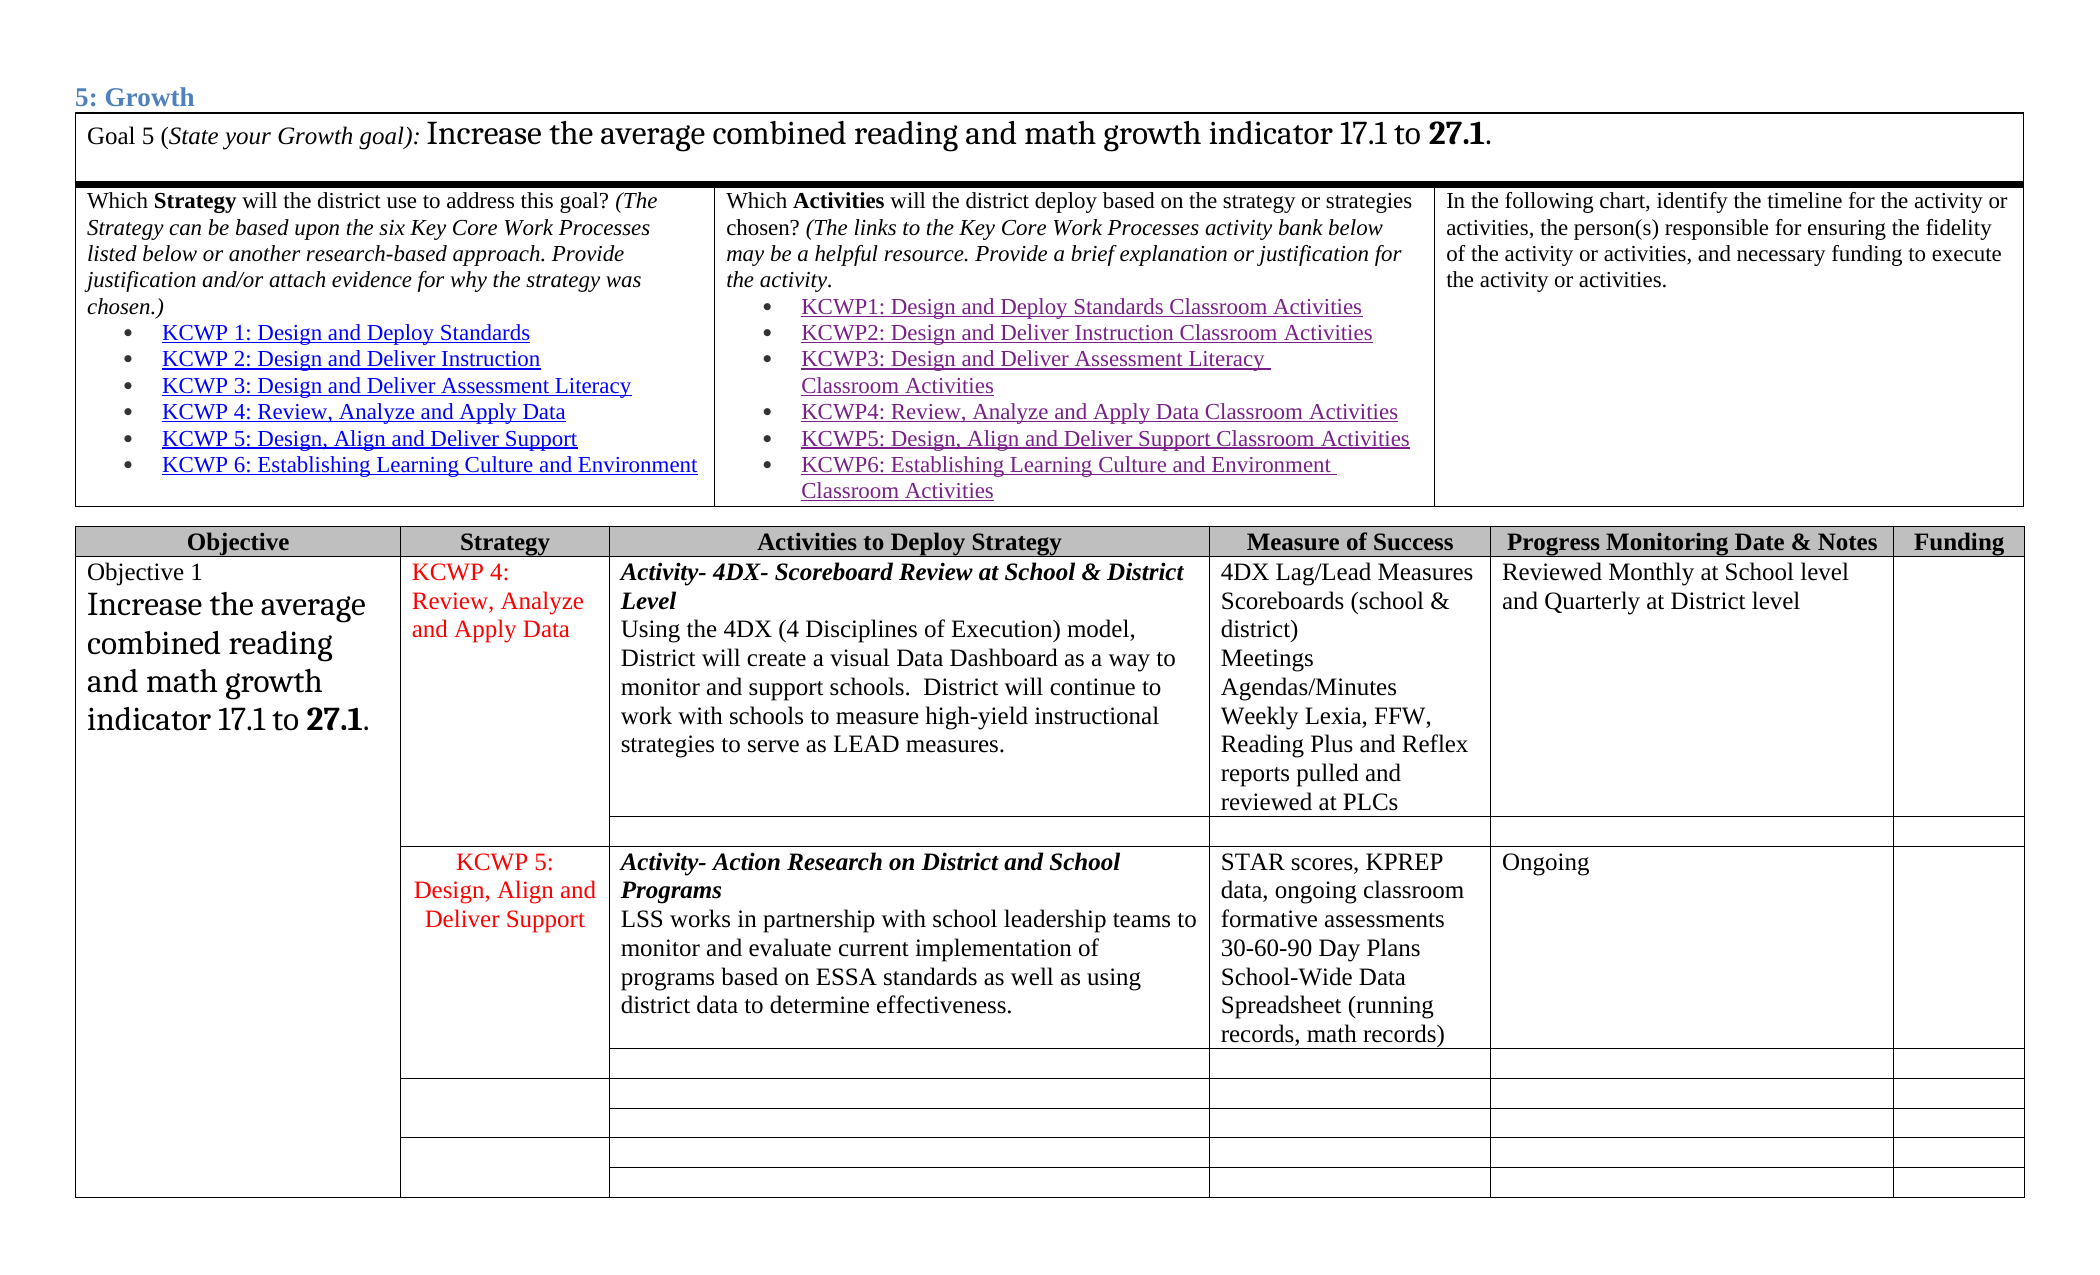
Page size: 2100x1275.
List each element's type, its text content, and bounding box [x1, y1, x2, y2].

table_cell [1491, 1168, 1893, 1197]
table_cell [1210, 1079, 1490, 1107]
table_cell [1491, 817, 1893, 846]
table_cell [1894, 1168, 2024, 1197]
table_cell [610, 817, 1209, 846]
table_cell STAR scores, KPREP data, ongoing classroom formative assessments 30-60-90 Day Plans School-Wide Data Spreadsheet (running records, math records) [1210, 847, 1490, 1048]
table_cell [1894, 557, 2024, 816]
table_cell Ongoing [1491, 847, 1893, 1048]
table_header Progress Monitoring Date & Notes [1491, 527, 1893, 556]
table_cell [1210, 1168, 1490, 1197]
table_cell [401, 1138, 609, 1197]
table_cell Activity- Action Research on District and School Programs LSS works in partnership with school leadership teams to monitor and evaluate current implementation of programs based on ESSA standards as well as using district data to determine effectiveness. [610, 847, 1209, 1048]
table_cell Which Activities will the district deploy based on the strategy or strategies chosen? (The links to the Key Core Work Processes activity bank below may be a helpful resource. Provide a brief explanation or justification for the activity. KCWP1: Design and Deploy Standards Classroom Activities KCWP2: Design and Deliver Instruction Classroom Activities KCWP3: Design and Deliver Assessment Literacy Classroom Activities KCWP4: Review, Analyze and Apply Data Classroom Activities KCWP5: Design, Align and Deliver Support Classroom Activities KCWP6: Establishing Learning Culture and Environment Classroom Activities [715, 188, 1434, 506]
table_cell [610, 1138, 1209, 1167]
table_header Activities to Deploy Strategy [610, 527, 1209, 556]
table_header Strategy [401, 527, 609, 556]
table_cell [1491, 1049, 1893, 1078]
subtitle 5: Growth [75, 81, 2025, 112]
table_cell Which Strategy will the district use to address this goal? (The Strategy can be based upon the six Key Core Work Processes listed below or another research-based approach. Provide justification and/or attach evidence for why the strategy was chosen.) KCWP 1: Design and Deploy Standards KCWP 2: Design and Deliver Instruction KCWP 3: Design and Deliver Assessment Literacy KCWP 4: Review, Analyze and Apply Data KCWP 5: Design, Align and Deliver Support KCWP 6: Establishing Learning Culture and Environment [76, 188, 714, 506]
table_cell In the following chart, identify the timeline for the activity or activities, the person(s) responsible for ensuring the fidelity of the activity or activities, and necessary funding to execute the activity or activities. [1435, 188, 2023, 506]
table_cell [610, 1109, 1209, 1137]
table_cell [1491, 1138, 1893, 1167]
table_cell [610, 1049, 1209, 1078]
table_cell [1894, 817, 2024, 846]
table_cell [1894, 1109, 2024, 1137]
table_cell [401, 1079, 609, 1137]
table_cell [1894, 847, 2024, 1048]
table_cell [1210, 817, 1490, 846]
table_cell [1210, 1049, 1490, 1078]
table_cell [610, 1079, 1209, 1107]
table_cell Objective 1 Increase the average combined reading and math growth indicator 17.1 to 27.1. [76, 557, 400, 1197]
table_cell [1491, 1079, 1893, 1107]
table_cell KCWP 5: Design, Align and Deliver Support [401, 847, 609, 1078]
table_header Objective [76, 527, 400, 556]
table_cell KCWP 4: Review, Analyze and Apply Data [401, 557, 609, 846]
table_header Funding [1894, 527, 2024, 556]
table_cell [1894, 1079, 2024, 1107]
table_cell Activity- 4DX- Scoreboard Review at School & District Level Using the 4DX (4 Disciplines of Execution) model, District will create a visual Data Dashboard as a way to monitor and support schools. District will continue to work with schools to measure high-yield instructional strategies to serve as LEAD measures. [610, 557, 1209, 816]
table_cell [1210, 1138, 1490, 1167]
table_cell [1491, 1109, 1893, 1137]
table_cell [1210, 1109, 1490, 1137]
table_cell [610, 1168, 1209, 1197]
table_cell [1894, 1049, 2024, 1078]
table_header Measure of Success [1210, 527, 1490, 556]
table_cell 4DX Lag/Lead Measures Scoreboards (school & district) Meetings Agendas/Minutes Weekly Lexia, FFW, Reading Plus and Reflex reports pulled and reviewed at PLCs [1210, 557, 1490, 816]
table_cell [1894, 1138, 2024, 1167]
table_cell Reviewed Monthly at School level and Quarterly at District level [1491, 557, 1893, 816]
table_header Goal 5 (State your Growth goal): Increase the average combined reading and math growth indicator 17.1 to 27.1. [76, 114, 2023, 181]
